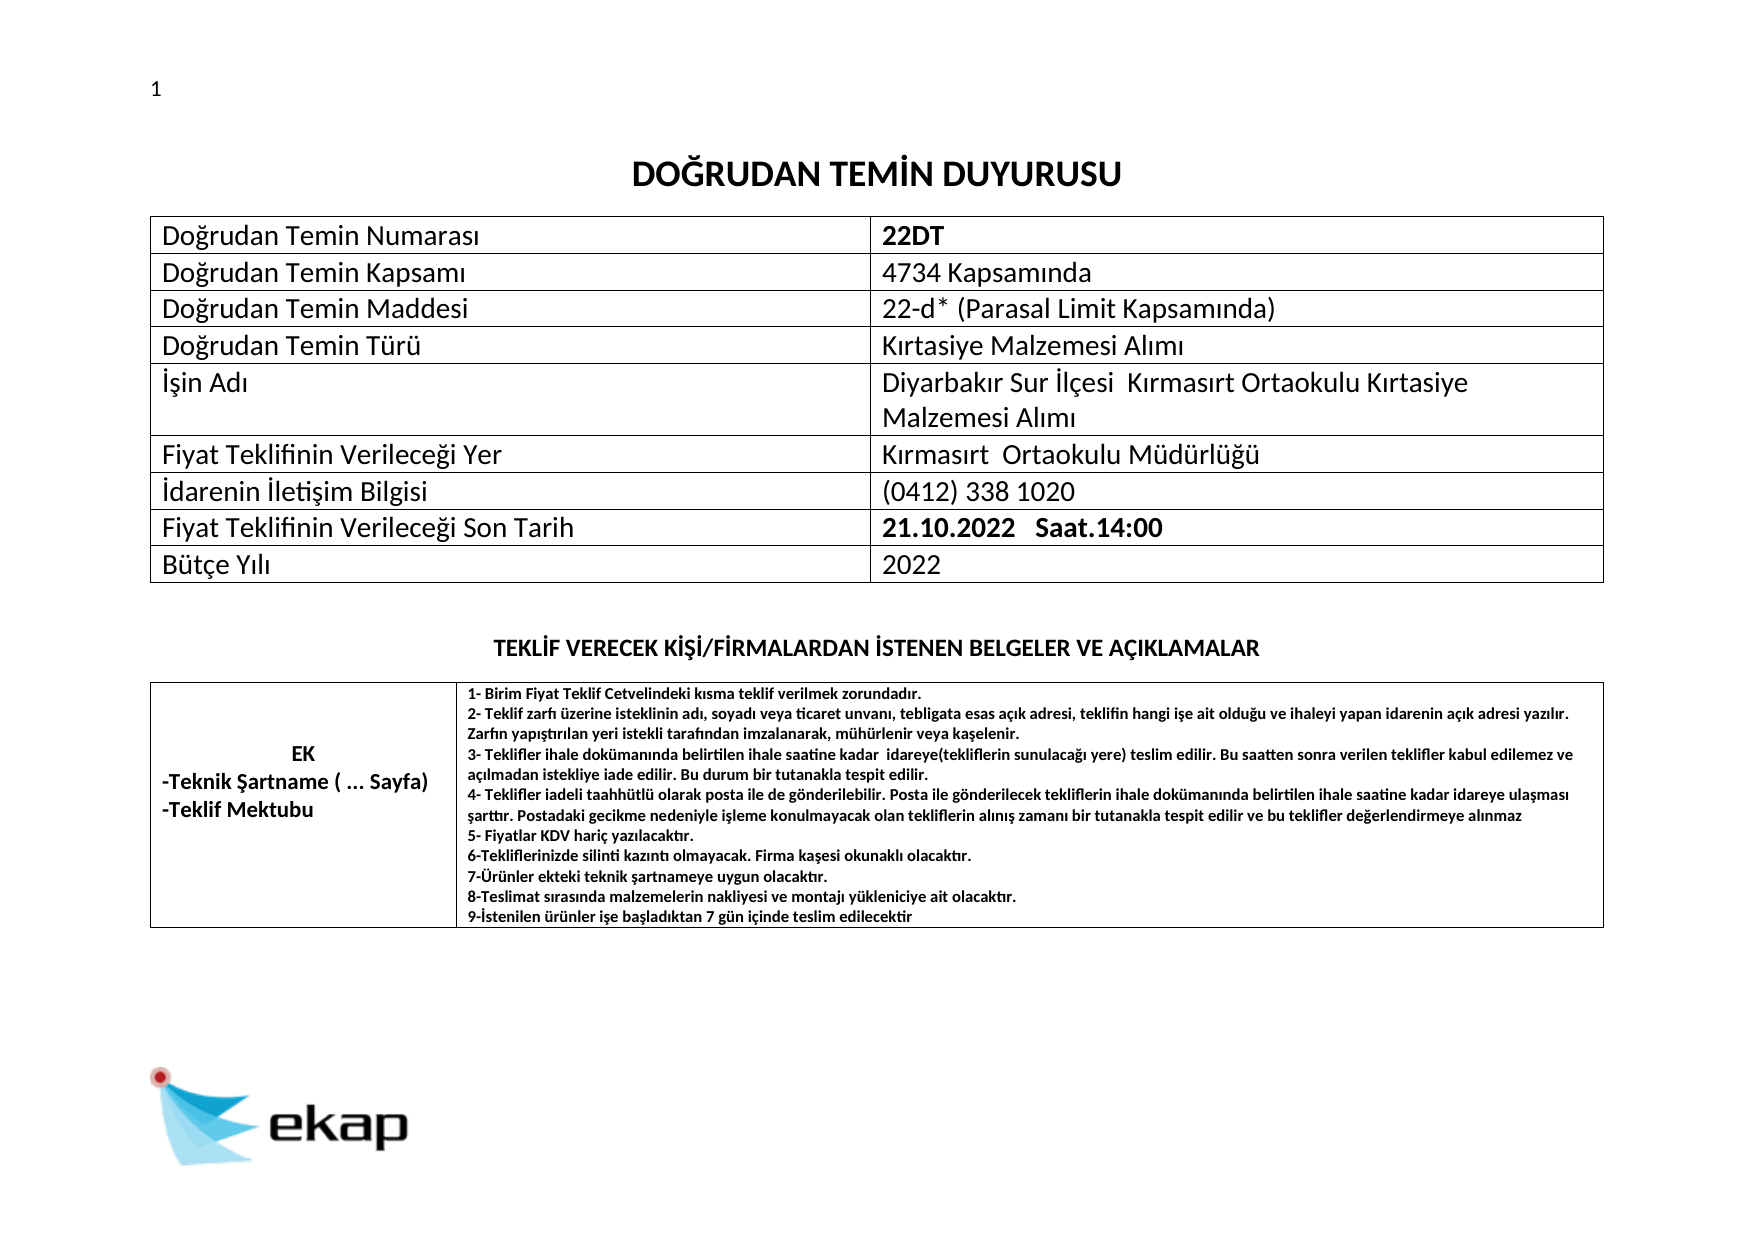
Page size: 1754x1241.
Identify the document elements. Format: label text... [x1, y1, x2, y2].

table_cell 2022 [871, 546, 1603, 582]
table_header 22DT [871, 217, 1603, 253]
table_cell Fiyat Teklifinin Verileceği Yer [151, 436, 870, 472]
table_cell Kırtasiye Malzemesi Alımı [871, 327, 1603, 363]
table_cell 4734 Kapsamında [871, 254, 1603, 289]
table_cell Bütçe Yılı [151, 546, 870, 582]
table_cell Diyarbakır Sur İlçesi Kırmasırt Ortaokulu Kırtasiye Malzemesi Alımı [871, 364, 1603, 435]
table_cell (0412) 338 1020 [871, 473, 1603, 508]
table_cell İdarenin İletişim Bilgisi [151, 473, 870, 508]
table_cell 21.10.2022 Saat.14:00 [871, 510, 1603, 545]
table_cell Doğrudan Temin Maddesi [151, 291, 870, 326]
picture [150, 1067, 418, 1167]
table_header Doğrudan Temin Numarası [151, 217, 870, 253]
text DOĞRUDAN TEMİN DUYURUSU [150, 150, 1604, 196]
table_header EK -Teknik Şartname ( ... Sayfa) -Teklif Mektubu [151, 683, 456, 927]
table_header 1- Birim Fiyat Teklif Cetvelindeki kısma teklif verilmek zorundadır. 2- Teklif zarfı üzerine isteklinin adı, soyadı veya ticaret unvanı, tebligata esas açık adresi, teklifin hangi işe ait olduğu ve ihaleyi yapan idarenin açık adresi yazılır. Zarfın yapıştırılan yeri istekli tarafından imzalanarak, mühürlenir veya kaşelenir. 3- Teklifler ihale dokümanında belirtilen ihale saatine kadar idareye(tekliflerin sunulacağı yere) teslim edilir. Bu saatten sonra verilen teklifler kabul edilemez ve açılmadan istekliye iade edilir. Bu durum bir tutanakla tespit edilir. 4- Teklifler iadeli taahhütlü olarak posta ile de gönderilebilir. Posta ile gönderilecek tekliflerin ihale dokümanında belirtilen ihale saatine kadar idareye ulaşması şarttır. Postadaki gecikme nedeniyle işleme konulmayacak olan tekliflerin alınış zamanı bir tutanakla tespit edilir ve bu teklifler değerlendirmeye alınmaz 5- Fiyatlar KDV hariç yazılacaktır. 6-Tekliflerinizde silinti kazıntı olmayacak. Firma kaşesi okunaklı olacaktır. 7-Ürünler ekteki teknik şartnameye uygun olacaktır. 8-Teslimat sırasında malzemelerin nakliyesi ve montajı yükleniciye ait olacaktır. 9-İstenilen ürünler işe başladıktan 7 gün içinde teslim edilecektir [457, 683, 1603, 927]
table_cell 22-d* (Parasal Limit Kapsamında) [871, 291, 1603, 326]
table_cell Doğrudan Temin Kapsamı [151, 254, 870, 289]
table_cell Doğrudan Temin Türü [151, 327, 870, 363]
text TEKLİF VERECEK KİŞİ/FİRMALARDAN İSTENEN BELGELER VE AÇIKLAMALAR [150, 632, 1604, 663]
table_cell İşin Adı [151, 364, 870, 435]
table_cell Fiyat Teklifinin Verileceği Son Tarih [151, 510, 870, 545]
table_cell Kırmasırt Ortaokulu Müdürlüğü [871, 436, 1603, 472]
